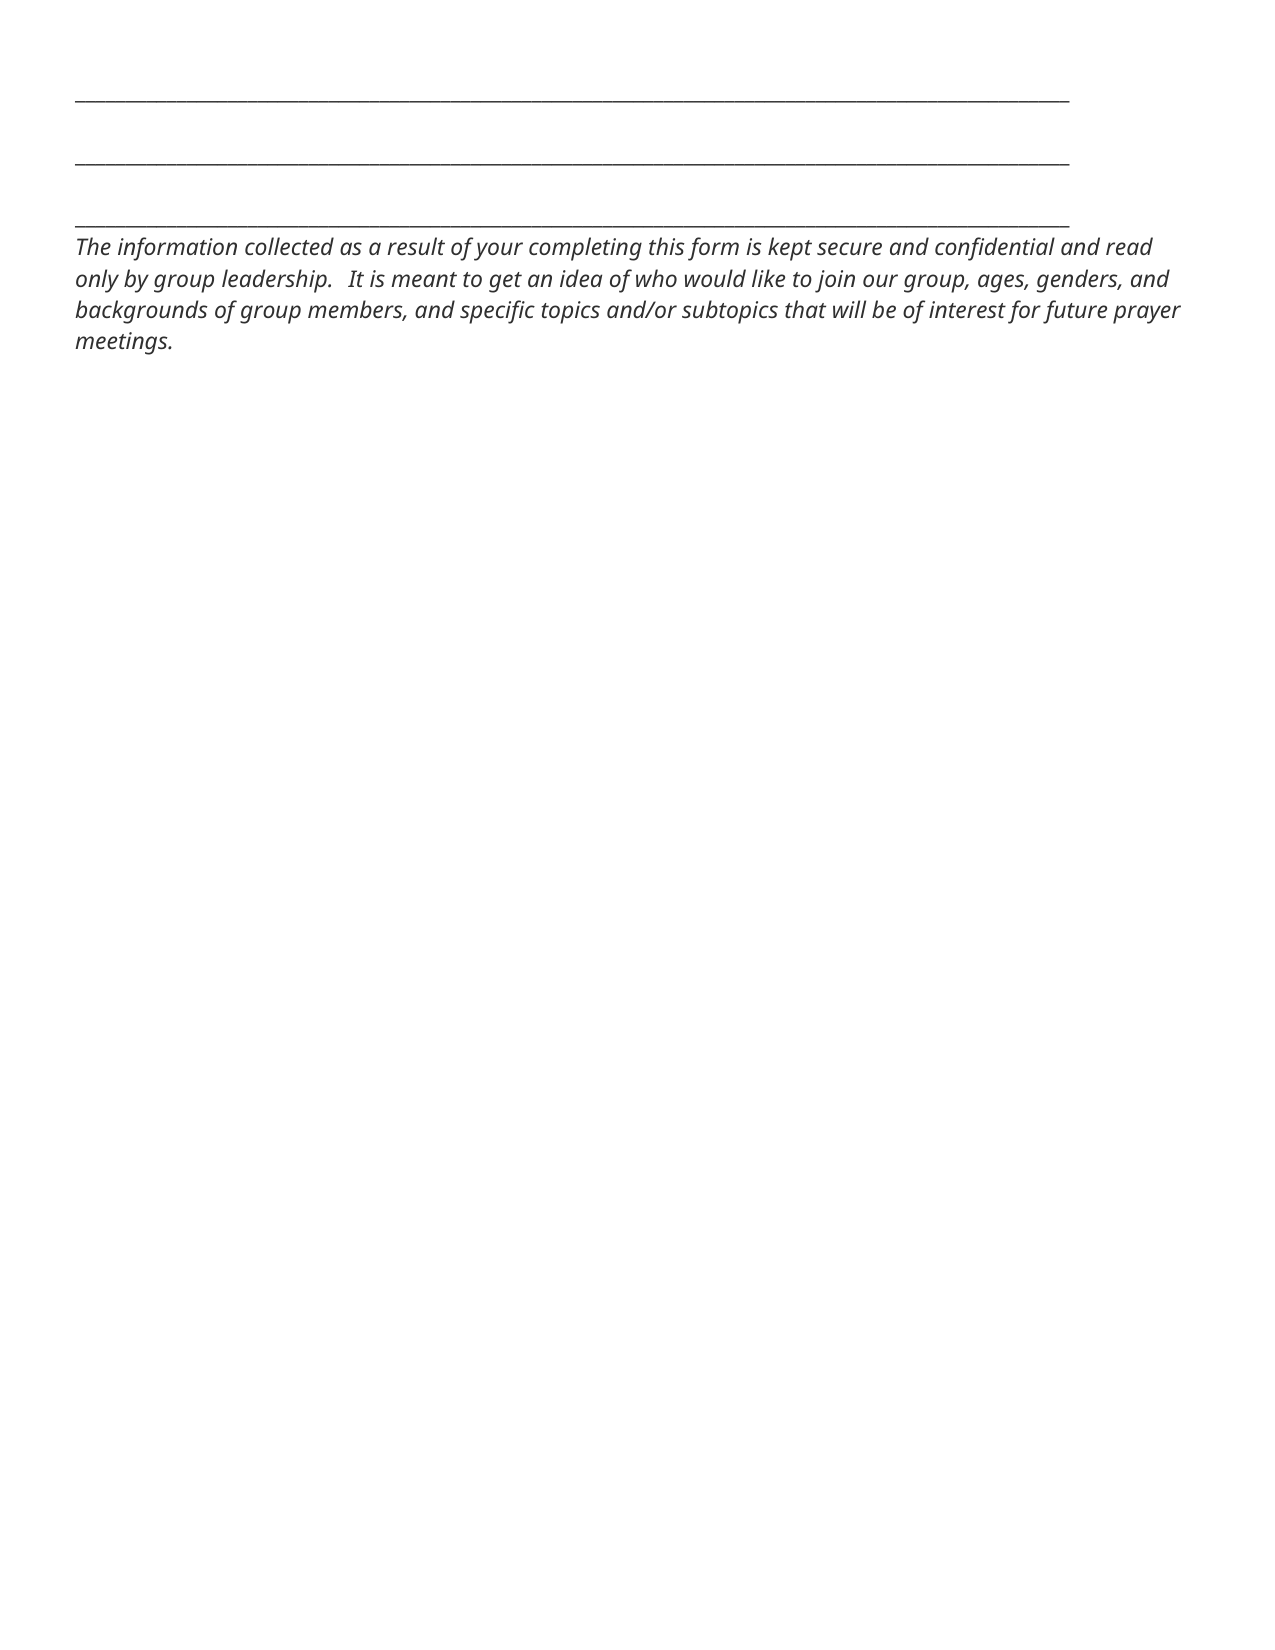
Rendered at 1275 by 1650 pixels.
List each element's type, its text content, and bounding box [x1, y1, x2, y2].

text __________________________________________________________________________________________________ [75, 75, 1200, 106]
text __________________________________________________________________________________________________ [75, 137, 1200, 169]
text The information collected as a result of your completing this form is kept secure and confidential and read only by group leadership. It is meant to get an idea of who would like to join our group, ages, genders, and backgrounds of group members, and specific topics and/or subtopics that will be of interest for future prayer meetings. [75, 231, 1200, 356]
text __________________________________________________________________________________________________ [75, 200, 1200, 231]
